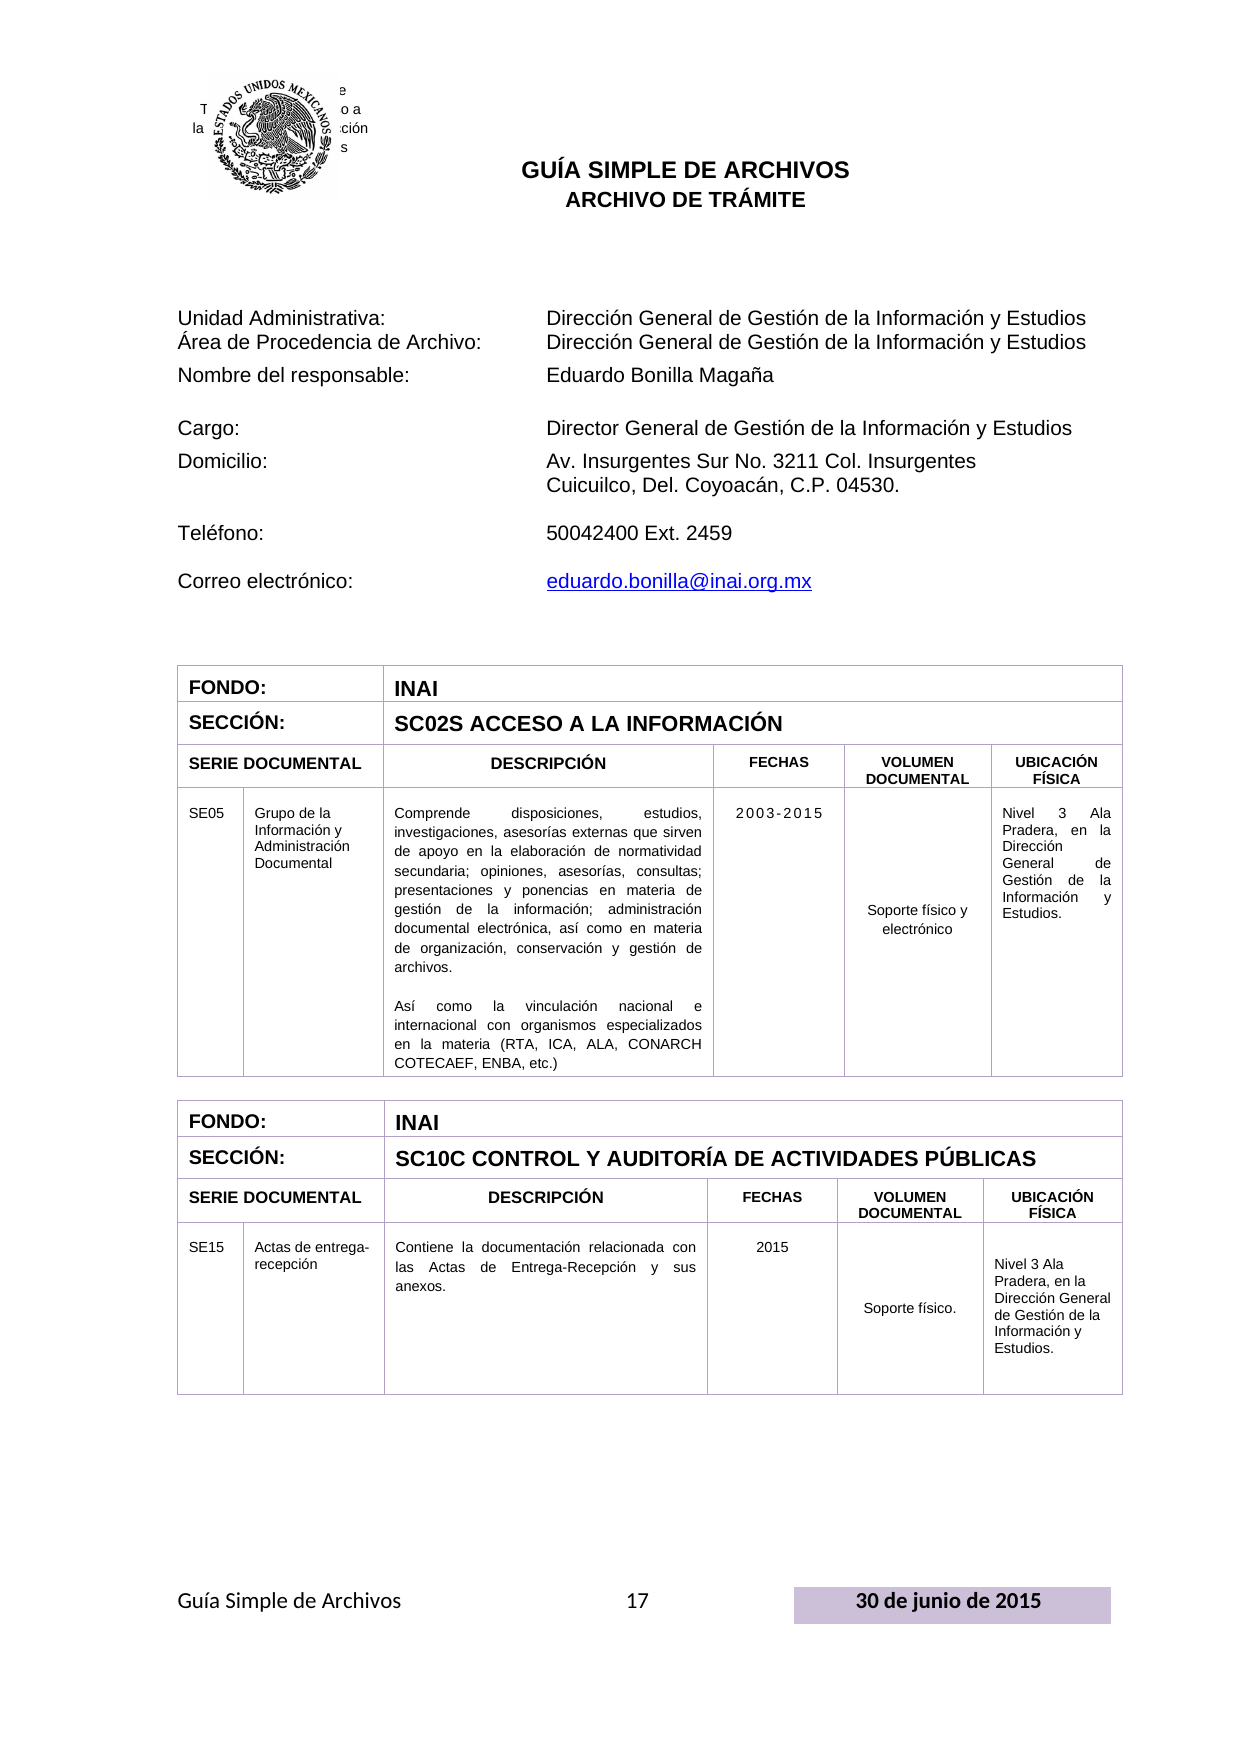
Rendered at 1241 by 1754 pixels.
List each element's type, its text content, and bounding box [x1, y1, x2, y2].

table_cell 2003-2015 [714, 788, 844, 1076]
table_cell SE05 [178, 788, 243, 1076]
table_cell Soporte físico y electrónico [845, 788, 991, 1076]
table_cell VOLUMEN DOCUMENTAL [845, 745, 991, 787]
table_cell FECHAS [708, 1179, 837, 1222]
table_header FONDO: [178, 666, 383, 701]
table_cell Soporte físico. [838, 1223, 983, 1394]
text Domicilio: Av. Insurgentes Sur No. 3211 Col. Insurgentes Cuicuilco, Del. Coyoacán, C.P. 04530. [177, 449, 1122, 497]
table_cell SERIE DOCUMENTAL [178, 1179, 384, 1222]
text Unidad Administrativa: Dirección General de Gestión de la Información y Estudios [177, 306, 1137, 330]
table_cell Grupo de la Información y Administración Documental [244, 788, 383, 1076]
table_cell Contiene la documentación relacionada con las Actas de Entrega-Recepción y sus anexos. [385, 1223, 707, 1394]
table_cell 2015 [708, 1223, 837, 1394]
table_cell SC10C CONTROL Y AUDITORÍA DE ACTIVIDADES PÚBLICAS [385, 1137, 1122, 1178]
table_cell Nivel 3 Ala Pradera, en la Dirección General de Gestión de la Información y Estudios. [992, 788, 1122, 1076]
table_cell SECCIÓN: [178, 1137, 384, 1178]
table_cell SERIE DOCUMENTAL [178, 745, 383, 787]
table_cell FECHAS [714, 745, 844, 787]
table_header INAI [385, 1101, 1122, 1136]
text Teléfono: 50042400 Ext. 2459 [177, 521, 1122, 545]
table_cell Comprende disposiciones, estudios, investigaciones, asesorías externas que sirven de apoyo en la elaboración de normatividad secundaria; opiniones, asesorías, consultas; presentaciones y ponencias en materia de gestión de la información; administración documental electrónica, así como en materia de organización, conservación y gestión de archivos. Así como la vinculación nacional e internacional con organismos especializados en la materia (RTA, ICA, ALA, CONARCH COTECAEF, ENBA, etc.) [384, 788, 713, 1076]
table_header INAI [384, 666, 1122, 701]
table_cell SECCIÓN: [178, 702, 383, 743]
table_cell Actas de entrega-recepción [244, 1223, 384, 1394]
table_cell SC02S ACCESO A LA INFORMACIÓN [384, 702, 1122, 743]
text Nombre del responsable: Eduardo Bonilla Magaña [177, 363, 1122, 387]
text Cargo: Director General de Gestión de la Información y Estudios [177, 415, 1122, 439]
text Área de Procedencia de Archivo: Dirección General de Gestión de la Información y Estudios [177, 330, 1152, 354]
table_cell VOLUMEN DOCUMENTAL [838, 1179, 983, 1222]
table_cell UBICACIÓN FÍSICA [984, 1179, 1122, 1222]
table_cell DESCRIPCIÓN [384, 745, 713, 787]
picture [206, 73, 340, 202]
table_cell UBICACIÓN FÍSICA [992, 745, 1122, 787]
table_cell DESCRIPCIÓN [385, 1179, 707, 1222]
text Correo electrónico: eduardo.bonilla@inai.org.mx [177, 569, 1122, 593]
table_cell Nivel 3 Ala Pradera, en la Dirección General de Gestión de la Información y Estudios. [984, 1223, 1122, 1394]
table_header FONDO: [178, 1101, 384, 1136]
table_cell SE15 [178, 1223, 243, 1394]
